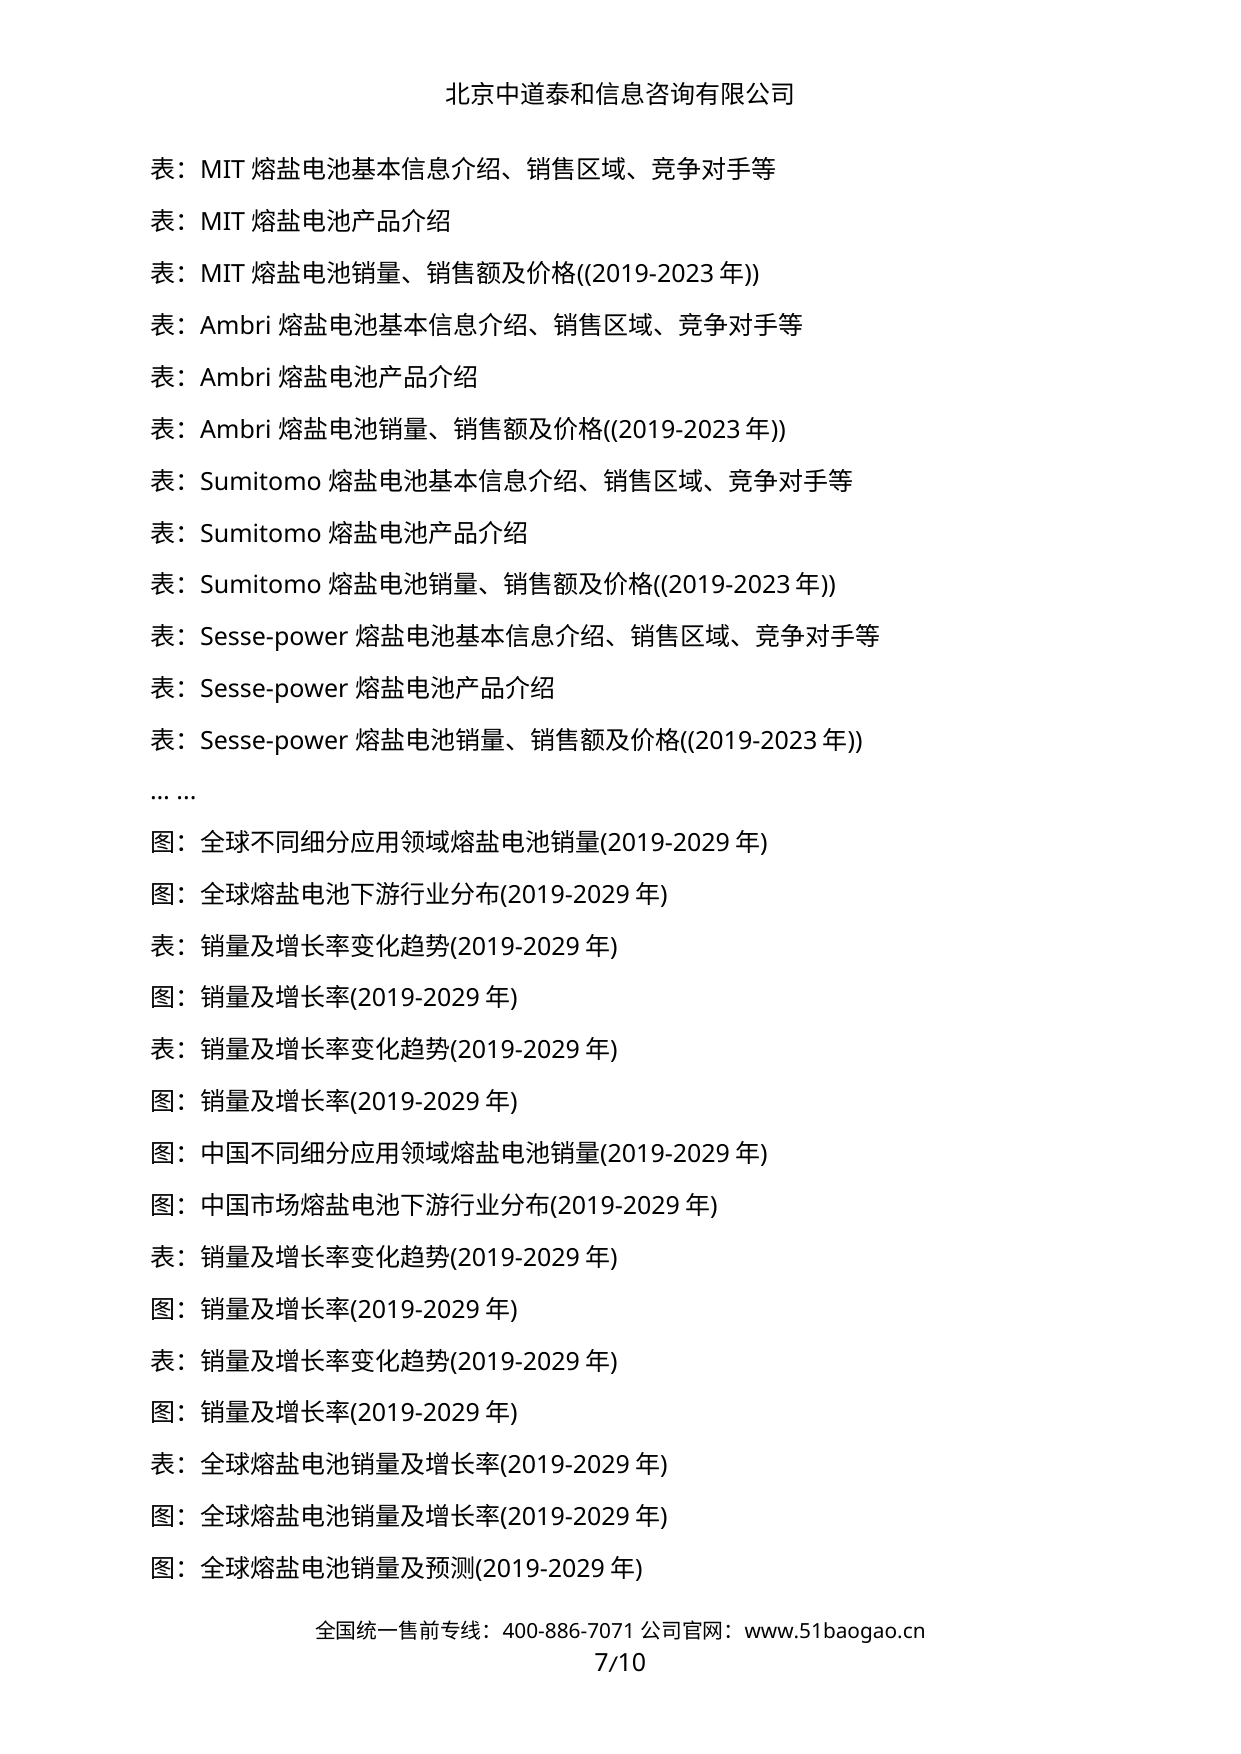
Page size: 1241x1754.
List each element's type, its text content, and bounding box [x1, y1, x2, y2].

text 图：销量及增长率(2019-2029年) [150, 1082, 1090, 1118]
text 表：MIT 熔盐电池销量、销售额及价格((2019-2023年)) [150, 254, 1090, 290]
text 表：销量及增长率变化趋势(2019-2029年) [150, 1237, 1090, 1273]
text 表：全球熔盐电池销量及增长率(2019-2029年) [150, 1445, 1090, 1481]
text 图：全球熔盐电池下游行业分布(2019-2029年) [150, 874, 1090, 910]
text 表：Sumitomo 熔盐电池销量、销售额及价格((2019-2023年)) [150, 565, 1090, 601]
text 表：销量及增长率变化趋势(2019-2029年) [150, 926, 1090, 962]
text 表：Sumitomo 熔盐电池产品介绍 [150, 513, 1090, 549]
text 图：全球熔盐电池销量及预测(2019-2029年) [150, 1548, 1090, 1585]
text 图：销量及增长率(2019-2029年) [150, 978, 1090, 1014]
text 表：MIT 熔盐电池基本信息介绍、销售区域、竞争对手等 [150, 150, 1090, 186]
text 图：中国市场熔盐电池下游行业分布(2019-2029年) [150, 1185, 1090, 1222]
text 表：Sesse-power 熔盐电池销量、销售额及价格((2019-2023年)) [150, 721, 1090, 757]
text 表：Ambri 熔盐电池销量、销售额及价格((2019-2023年)) [150, 409, 1090, 446]
text 图：销量及增长率(2019-2029年) [150, 1289, 1090, 1325]
text 表：Sesse-power 熔盐电池基本信息介绍、销售区域、竞争对手等 [150, 617, 1090, 653]
text 表：销量及增长率变化趋势(2019-2029年) [150, 1341, 1090, 1377]
text 表：Sesse-power 熔盐电池产品介绍 [150, 669, 1090, 705]
text 表：Ambri 熔盐电池基本信息介绍、销售区域、竞争对手等 [150, 306, 1090, 342]
text 表：Sumitomo 熔盐电池基本信息介绍、销售区域、竞争对手等 [150, 461, 1090, 497]
text 表：Ambri 熔盐电池产品介绍 [150, 357, 1090, 394]
text 表：销量及增长率变化趋势(2019-2029年) [150, 1030, 1090, 1066]
text 图：全球熔盐电池销量及增长率(2019-2029年) [150, 1497, 1090, 1533]
text 图：中国不同细分应用领域熔盐电池销量(2019-2029年) [150, 1133, 1090, 1170]
text 表：MIT 熔盐电池产品介绍 [150, 202, 1090, 238]
text 图：销量及增长率(2019-2029年) [150, 1393, 1090, 1429]
text 图：全球不同细分应用领域熔盐电池销量(2019-2029年) [150, 822, 1090, 858]
text … ... [150, 772, 1090, 807]
